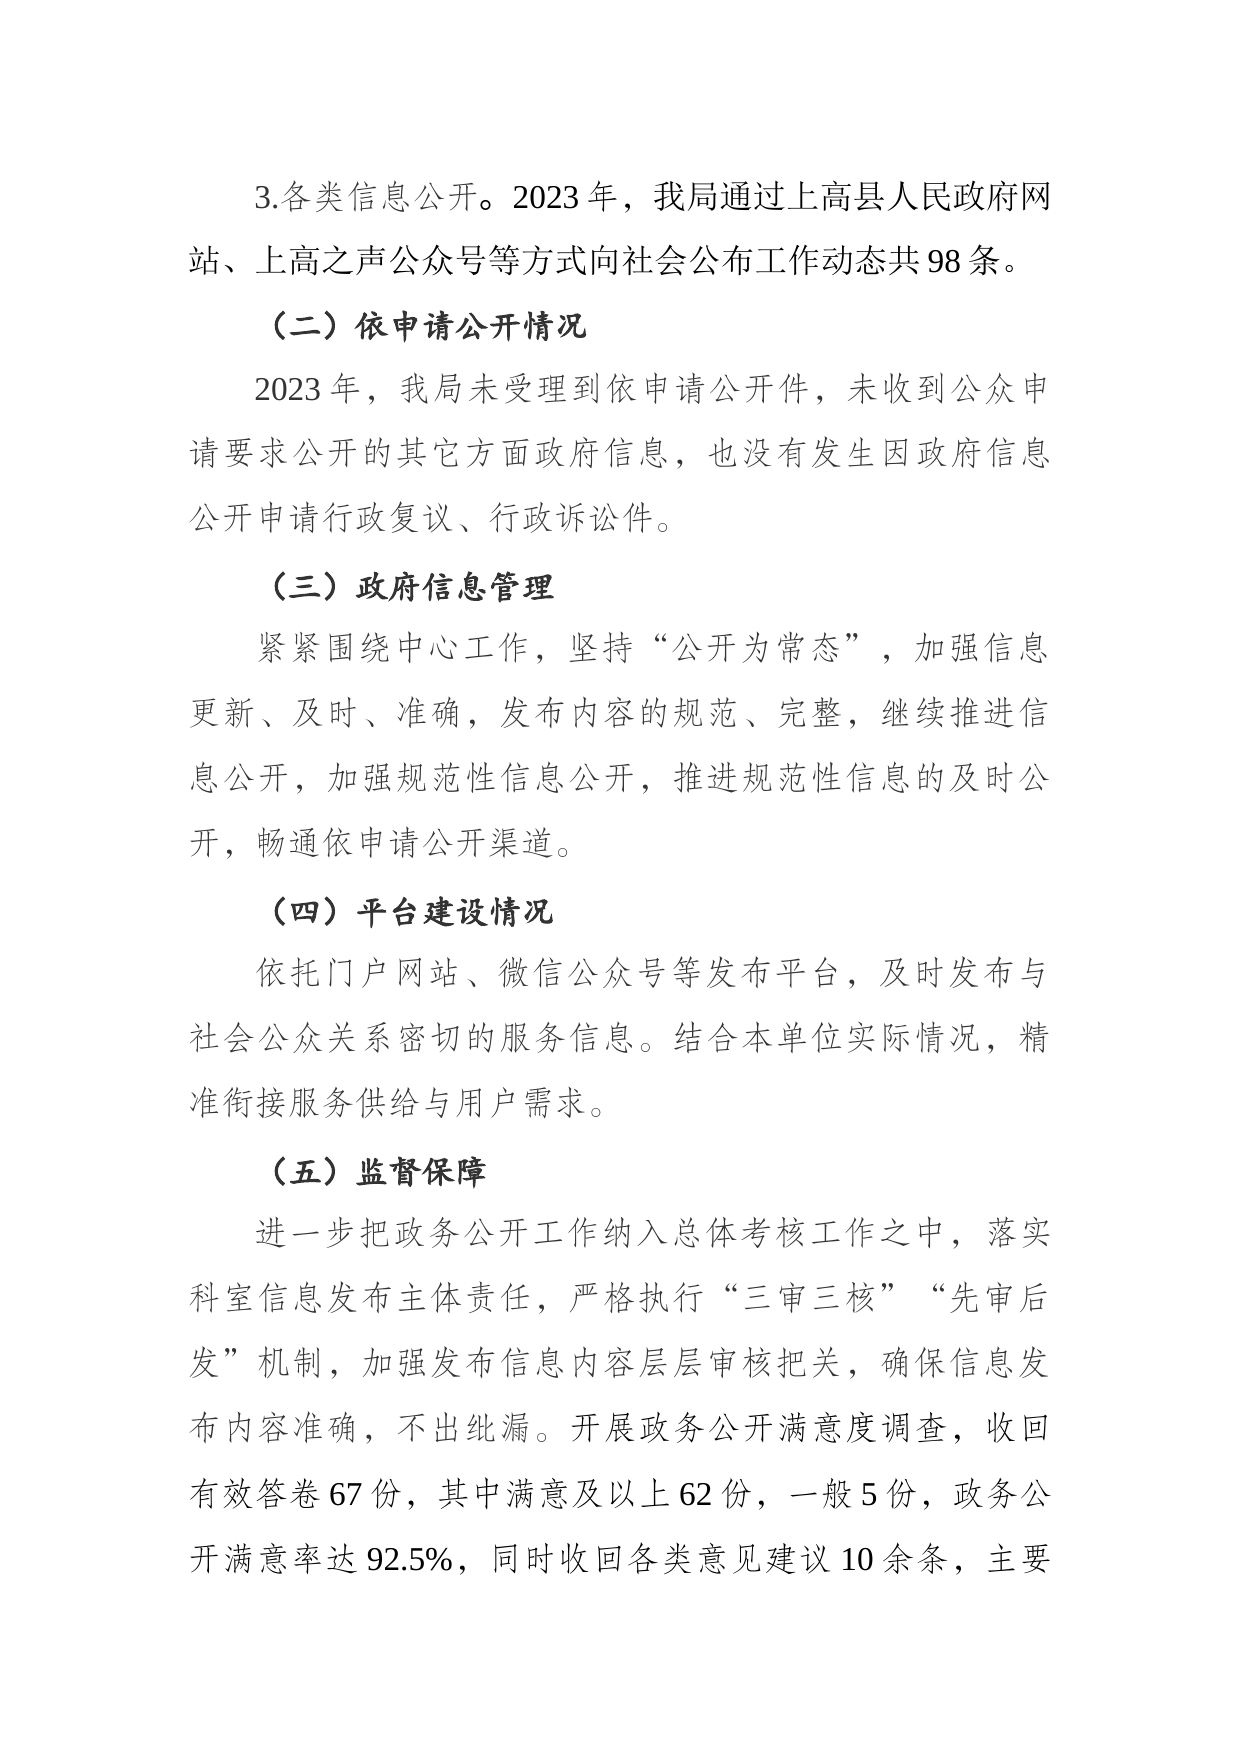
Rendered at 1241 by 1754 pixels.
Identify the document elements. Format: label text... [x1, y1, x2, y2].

text （四）平台建设情况 [187, 877, 1053, 942]
text （二）依申请公开情况 [187, 292, 1053, 357]
text 紧紧围绕中心工作，坚持“公开为常态”，加强信息更新、及时、准确，发布内容的规范、完整，继续推进信息公开，加强规范性信息公开，推进规范性信息的及时公开，畅通依申请公开渠道。 [187, 617, 1053, 877]
text 依托门户网站、微信公众号等发布平台，及时发布与社会公众关系密切的服务信息。结合本单位实际情况，精准衔接服务供给与用户需求。 [187, 942, 1053, 1137]
text （五）监督保障 [187, 1137, 1053, 1202]
text 3.各类信息公开。2023年，我局通过上高县人民政府网站、上高之声公众号等方式向社会公布工作动态共98条。 [187, 162, 1053, 292]
text 2023年，我局未受理到依申请公开件，未收到公众申请要求公开的其它方面政府信息，也没有发生因政府信息公开申请行政复议、行政诉讼件。 [187, 357, 1053, 552]
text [187, 1202, 1053, 1592]
text （三）政府信息管理 [187, 552, 1053, 617]
